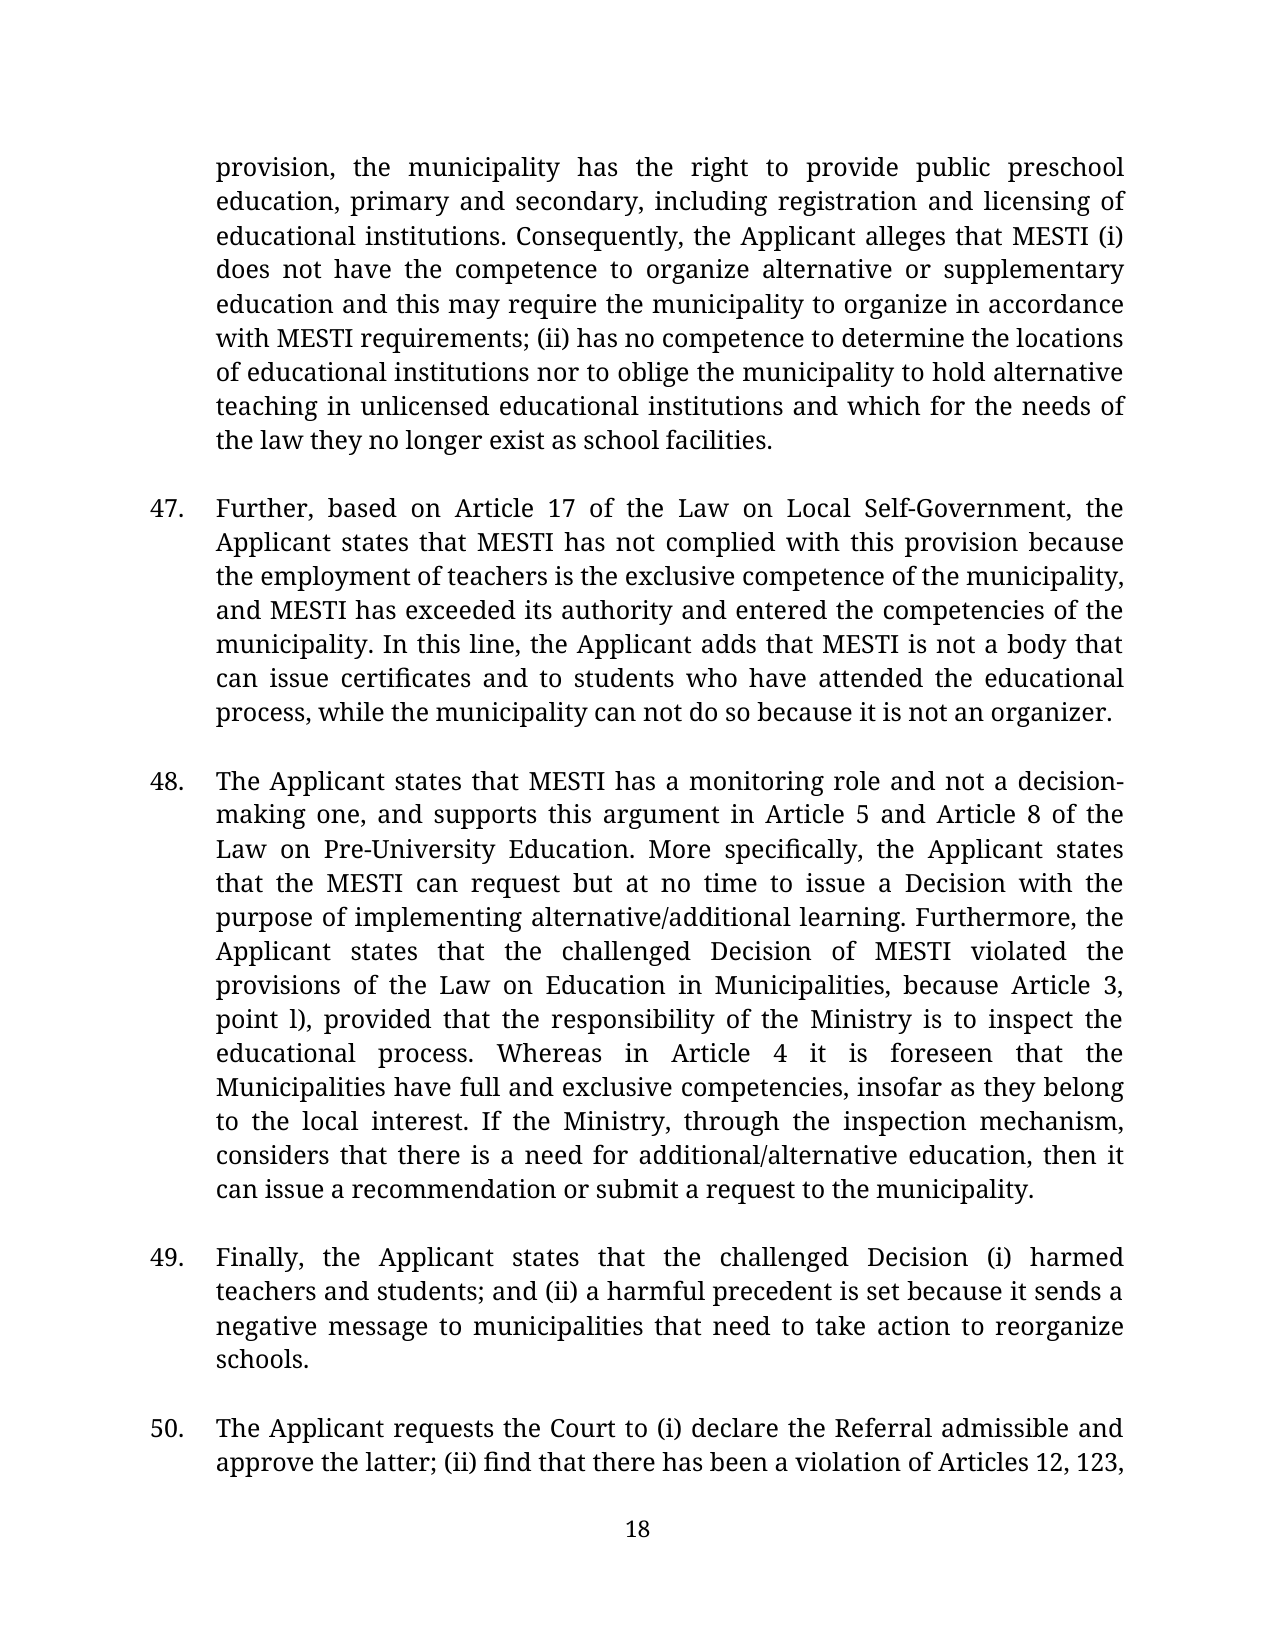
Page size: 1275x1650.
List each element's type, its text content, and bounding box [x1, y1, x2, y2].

list Finally, the Applicant states that the challenged Decision (i) harmed teachers and students; and (ii) a harmful precedent is set because it sends a negative message to municipalities that need to take action to reorganize schools. [150, 1240, 1125, 1376]
list The Applicant states that MESTI has a monitoring role and not a decision-making one, and supports this argument in Article 5 and Article 8 of the Law on Pre-University Education. More specifically, the Applicant states that the MESTI can request but at no time to issue a Decision with the purpose of implementing alternative/additional learning. Furthermore, the Applicant states that the challenged Decision of MESTI violated the provisions of the Law on Education in Municipalities, because Article 3, point l), provided that the responsibility of the Ministry is to inspect the educational process. Whereas in Article 4 it is foreseen that the Municipalities have full and exclusive competencies, insofar as they belong to the local interest. If the Ministry, through the inspection mechanism, considers that there is a need for additional/alternative education, then it can issue a recommendation or submit a request to the municipality. [150, 763, 1125, 1206]
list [150, 1410, 1125, 1478]
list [150, 150, 1125, 457]
list Further, based on Article 17 of the Law on Local Self-Government, the Applicant states that MESTI has not complied with this provision because the employment of teachers is the exclusive competence of the municipality, and MESTI has exceeded its authority and entered the competencies of the municipality. In this line, the Applicant adds that MESTI is not a body that can issue certificates and to students who have attended the educational process, while the municipality can not do so because it is not an organizer. [150, 491, 1125, 729]
